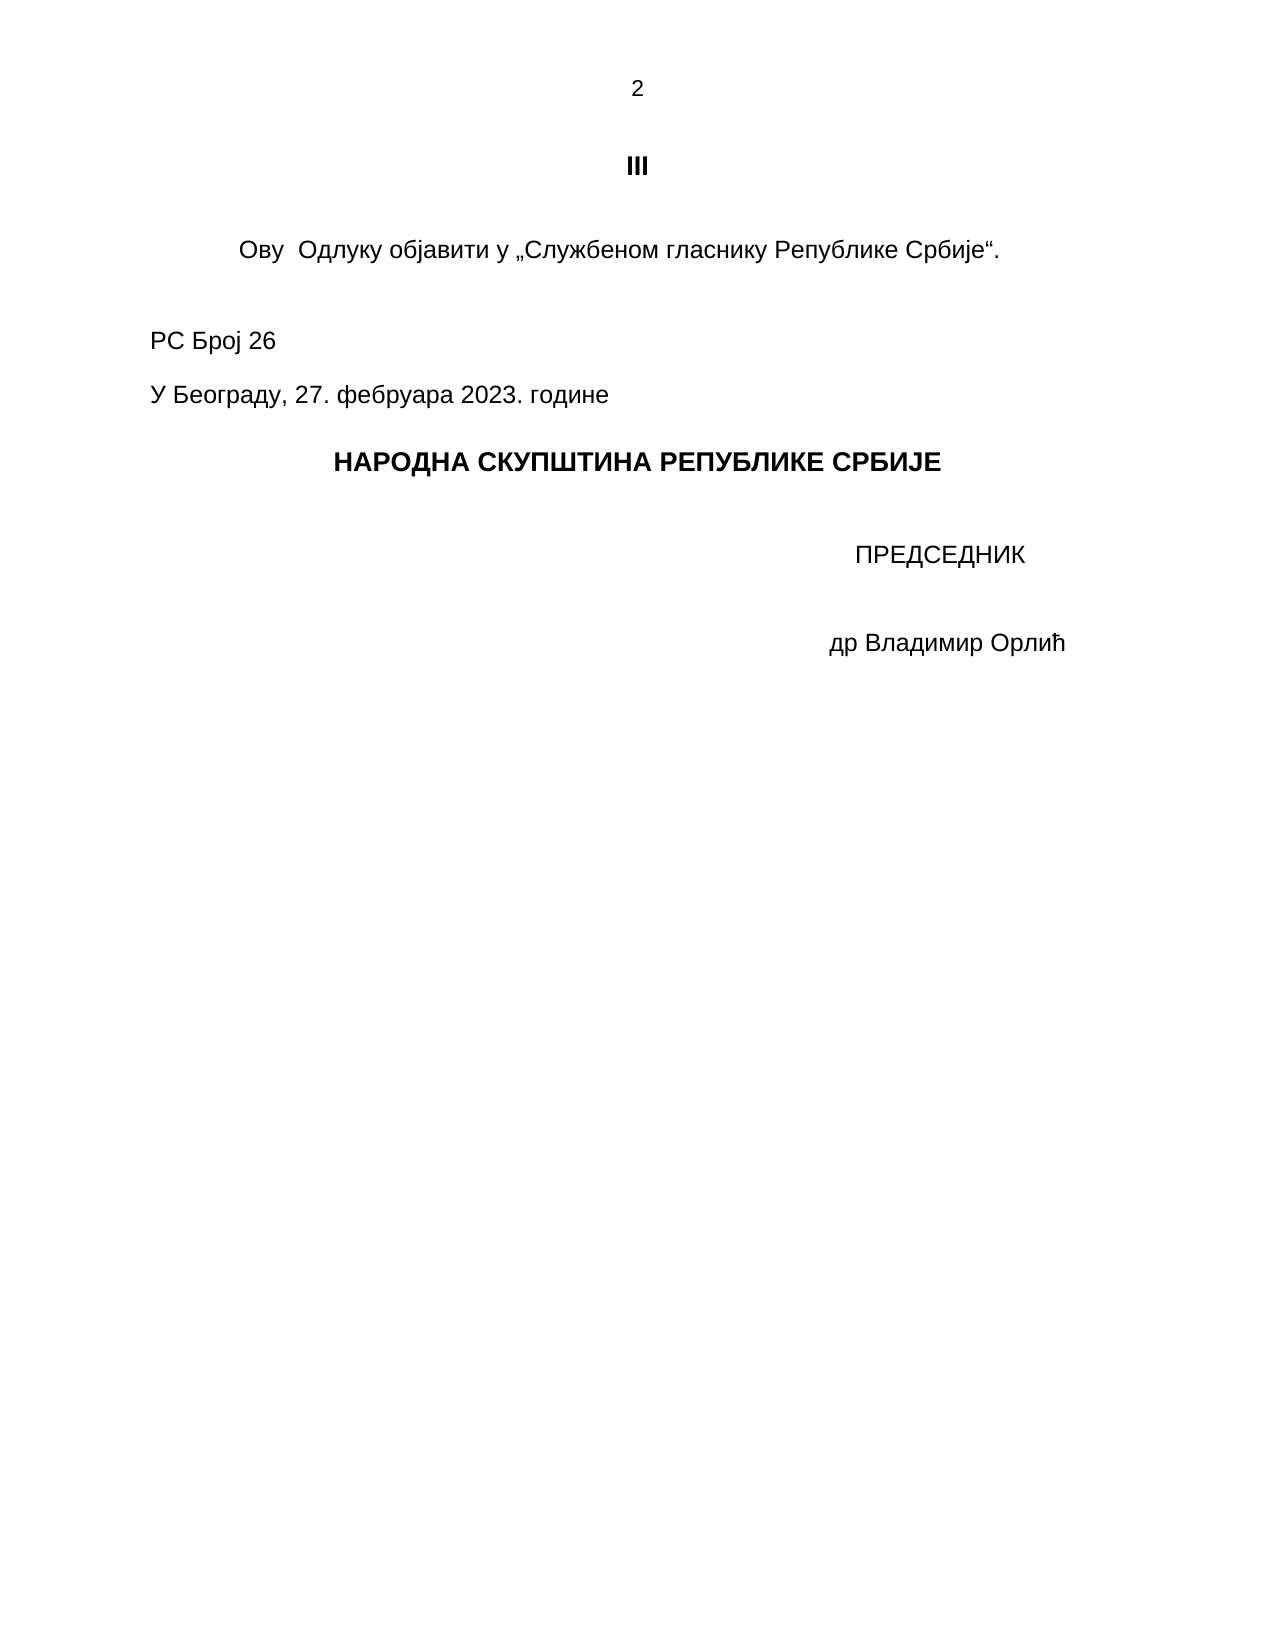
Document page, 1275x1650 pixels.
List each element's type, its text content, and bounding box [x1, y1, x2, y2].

text РС Број 26 [150, 326, 1125, 355]
text Ову Одлуку објавити у „Службеном гласнику Републике Србије“. [150, 235, 1125, 264]
text III [150, 150, 1125, 181]
text У Београду, 27. фебруара 2023. године [150, 380, 1125, 409]
text НАРОДНА СКУПШТИНА РЕПУБЛИКЕ СРБИЈЕ [150, 446, 1125, 477]
text ПРЕДСЕДНИК [150, 540, 1125, 569]
text др Владимир Орлић [150, 628, 1125, 657]
